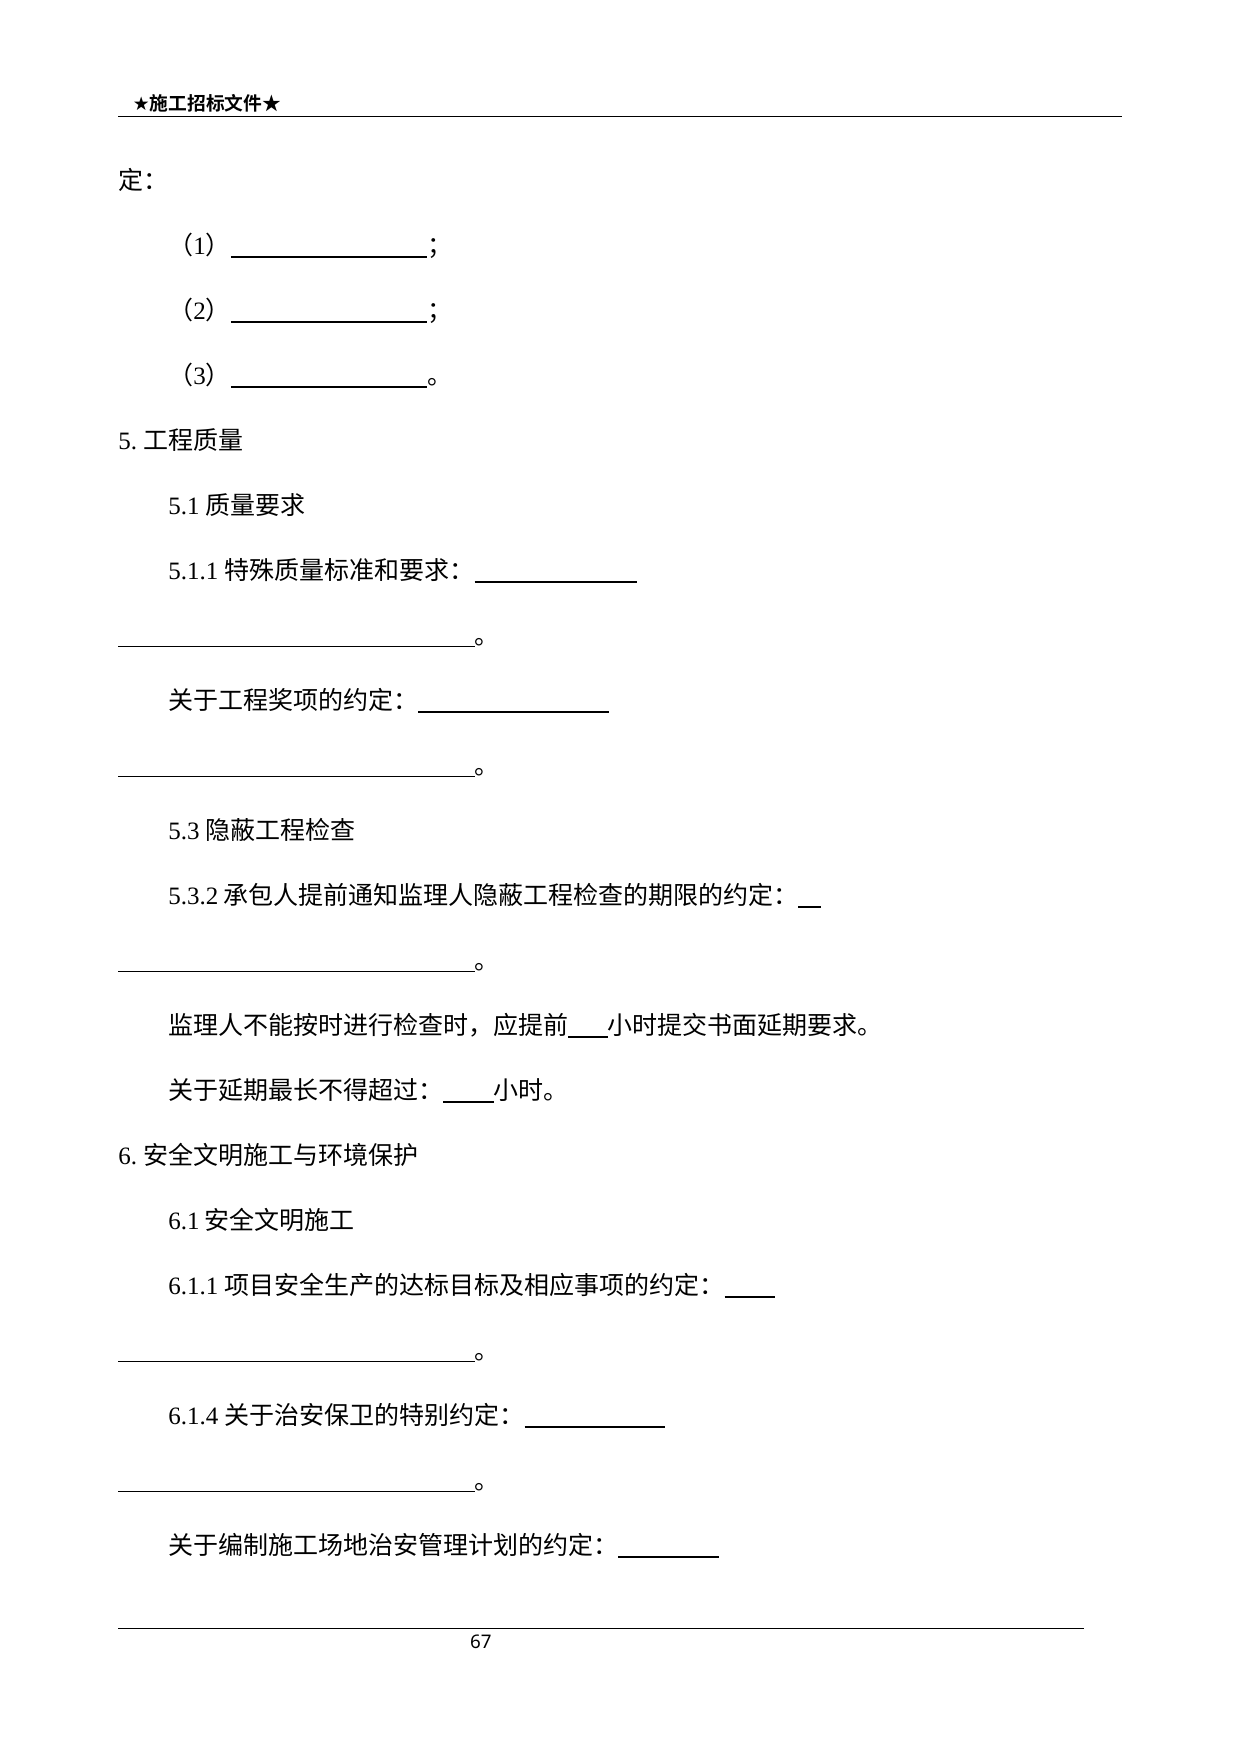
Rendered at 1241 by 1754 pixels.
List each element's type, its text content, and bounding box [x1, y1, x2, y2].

text （3） 。 [118, 341, 1122, 406]
text 5.1.1 特殊质量标准和要求： [118, 536, 1122, 601]
subtitle 6. 安全文明施工与环境保护 [118, 1121, 1122, 1186]
subtitle 5. 工程质量 [118, 406, 1122, 471]
text 关于延期最长不得超过： 小时。 [118, 1056, 1122, 1121]
text 。 [118, 1316, 1122, 1381]
text 5.3 隐蔽工程检查 [118, 796, 1122, 861]
text 关于工程奖项的约定： [118, 666, 1122, 731]
text 6.1.1 项目安全生产的达标目标及相应事项的约定： [118, 1251, 1122, 1316]
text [118, 146, 1122, 211]
text 5.1 质量要求 [118, 471, 1122, 536]
text 。 [118, 731, 1122, 796]
text （2） ； [118, 276, 1122, 341]
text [118, 1511, 1122, 1576]
text 6.1安全文明施工 [118, 1186, 1122, 1251]
text 6.1.4 关于治安保卫的特别约定： [118, 1381, 1122, 1446]
text 5.3.2承包人提前通知监理人隐蔽工程检查的期限的约定： [118, 861, 1122, 926]
text 。 [118, 1446, 1122, 1511]
text 。 [118, 926, 1122, 991]
text 监理人不能按时进行检查时，应提前 小时提交书面延期要求。 [118, 991, 1122, 1056]
text 。 [118, 601, 1122, 666]
text （1） ； [118, 211, 1122, 276]
